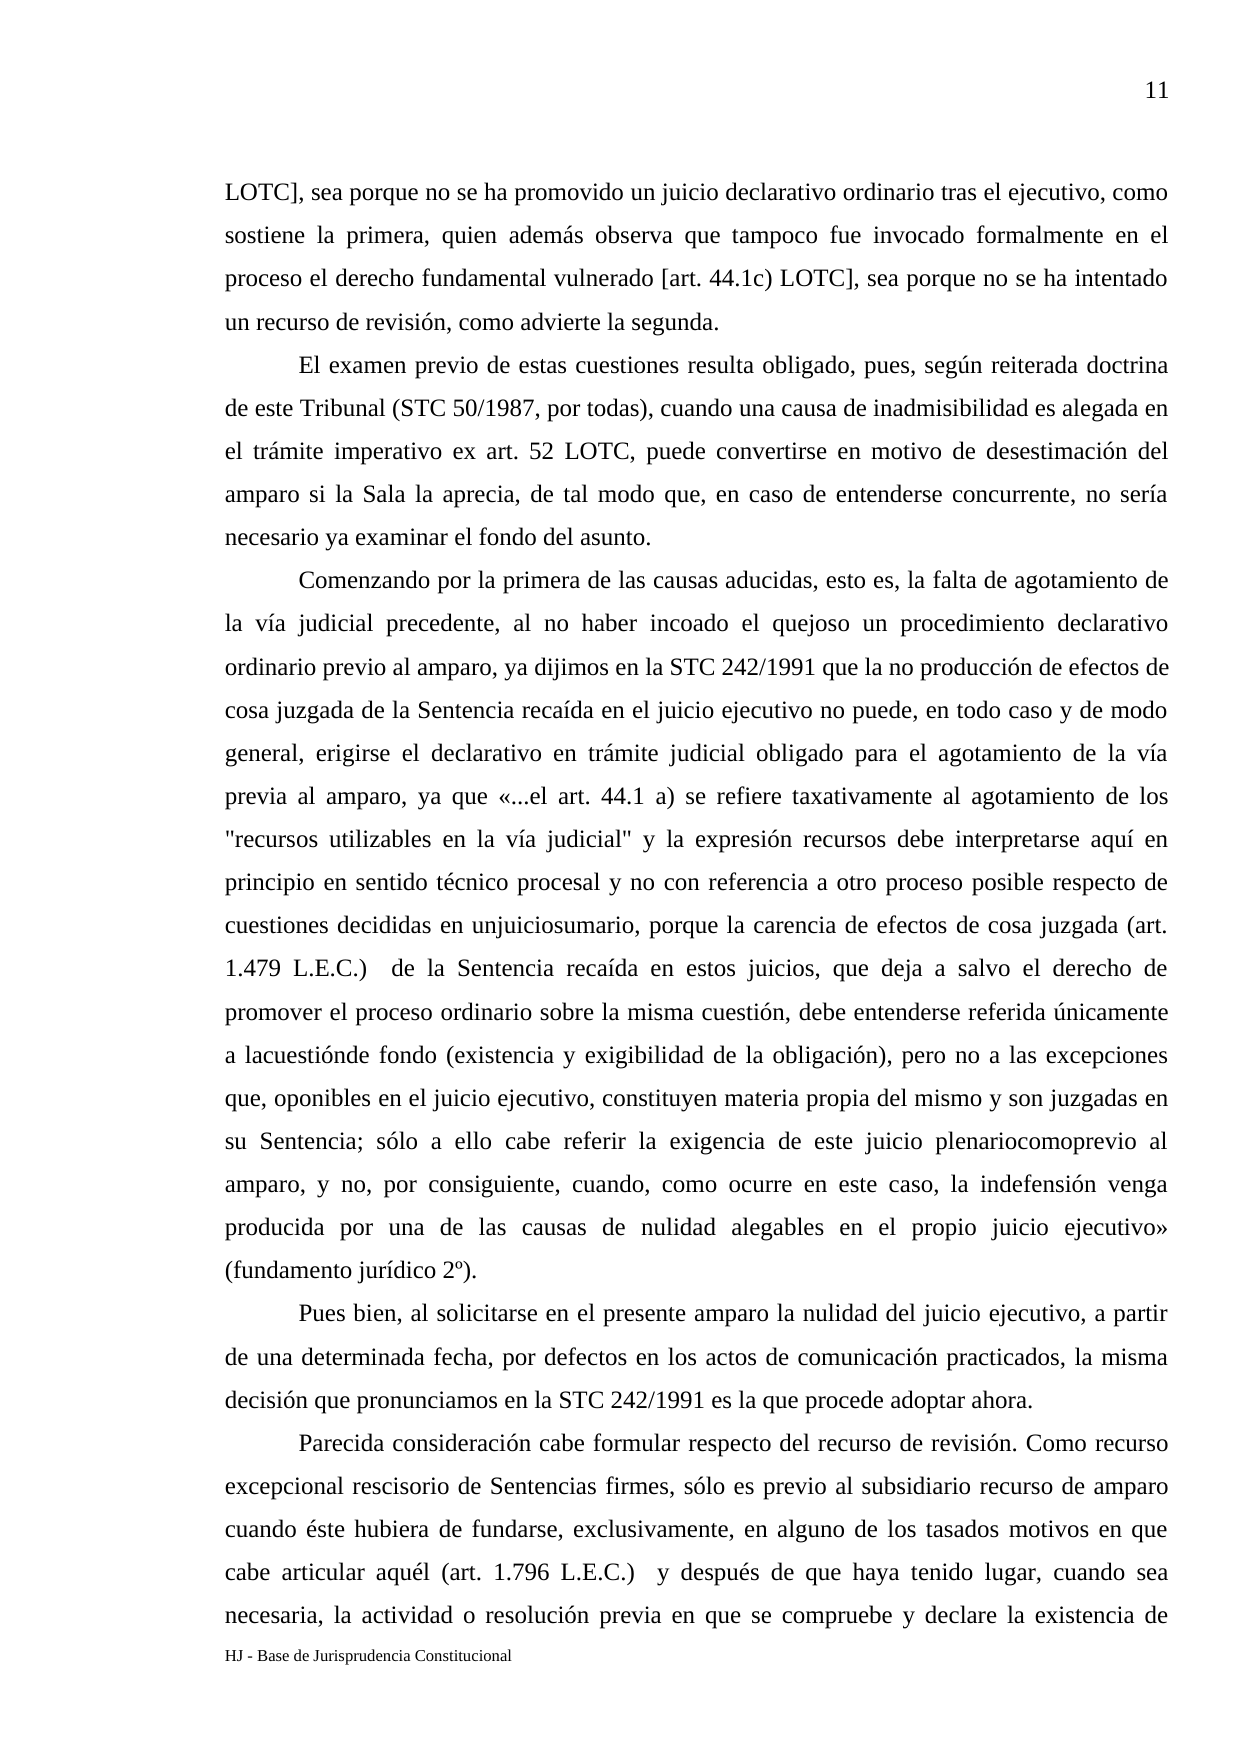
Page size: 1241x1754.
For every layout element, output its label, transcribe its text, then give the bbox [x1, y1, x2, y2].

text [224, 1428, 1169, 1629]
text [224, 177, 1169, 335]
text El examen previo de estas cuestiones resulta obligado, pues, según reiterada doctrina de este Tribunal (STC 50/1987, por todas), cuando una causa de inadmisibilidad es alegada en el trámite imperativo ex art. 52 LOTC, puede convertirse en motivo de desestimación del amparo si la Sala la aprecia, de tal modo que, en caso de entenderse concurrente, no sería necesario ya examinar el fondo del asunto. [224, 350, 1169, 551]
text Pues bien, al solicitarse en el presente amparo la nulidad del juicio ejecutivo, a partir de una determinada fecha, por defectos en los actos de comunicación practicados, la misma decisión que pronunciamos en la STC 242/1991 es la que procede adoptar ahora. [224, 1298, 1169, 1413]
text Comenzando por la primera de las causas aducidas, esto es, la falta de agotamiento de la vía judicial precedente, al no haber incoado el quejoso un procedimiento declarativo ordinario previo al amparo, ya dijimos en la STC 242/1991 que la no producción de efectos de cosa juzgada de la Sentencia recaída en el juicio ejecutivo no puede, en todo caso y de modo general, erigirse el declarativo en trámite judicial obligado para el agotamiento de la vía previa al amparo, ya que «...el art. 44.1 a) se refiere taxativamente al agotamiento de los "recursos utilizables en la vía judicial" y la expresión recursos debe interpretarse aquí en principio en sentido técnico procesal y no con referencia a otro proceso posible respecto de cuestiones decididas en unjuiciosumario, porque la carencia de efectos de cosa juzgada (art. 1.479 L.E.C.) de la Sentencia recaída en estos juicios, que deja a salvo el derecho de promover el proceso ordinario sobre la misma cuestión, debe entenderse referida únicamente a lacuestiónde fondo (existencia y exigibilidad de la obligación), pero no a las excepciones que, oponibles en el juicio ejecutivo, constituyen materia propia del mismo y son juzgadas en su Sentencia; sólo a ello cabe referir la exigencia de este juicio plenariocomoprevio al amparo, y no, por consiguiente, cuando, como ocurre en este caso, la indefensión venga producida por una de las causas de nulidad alegables en el propio juicio ejecutivo» (fundamento jurídico 2º). [224, 565, 1169, 1284]
